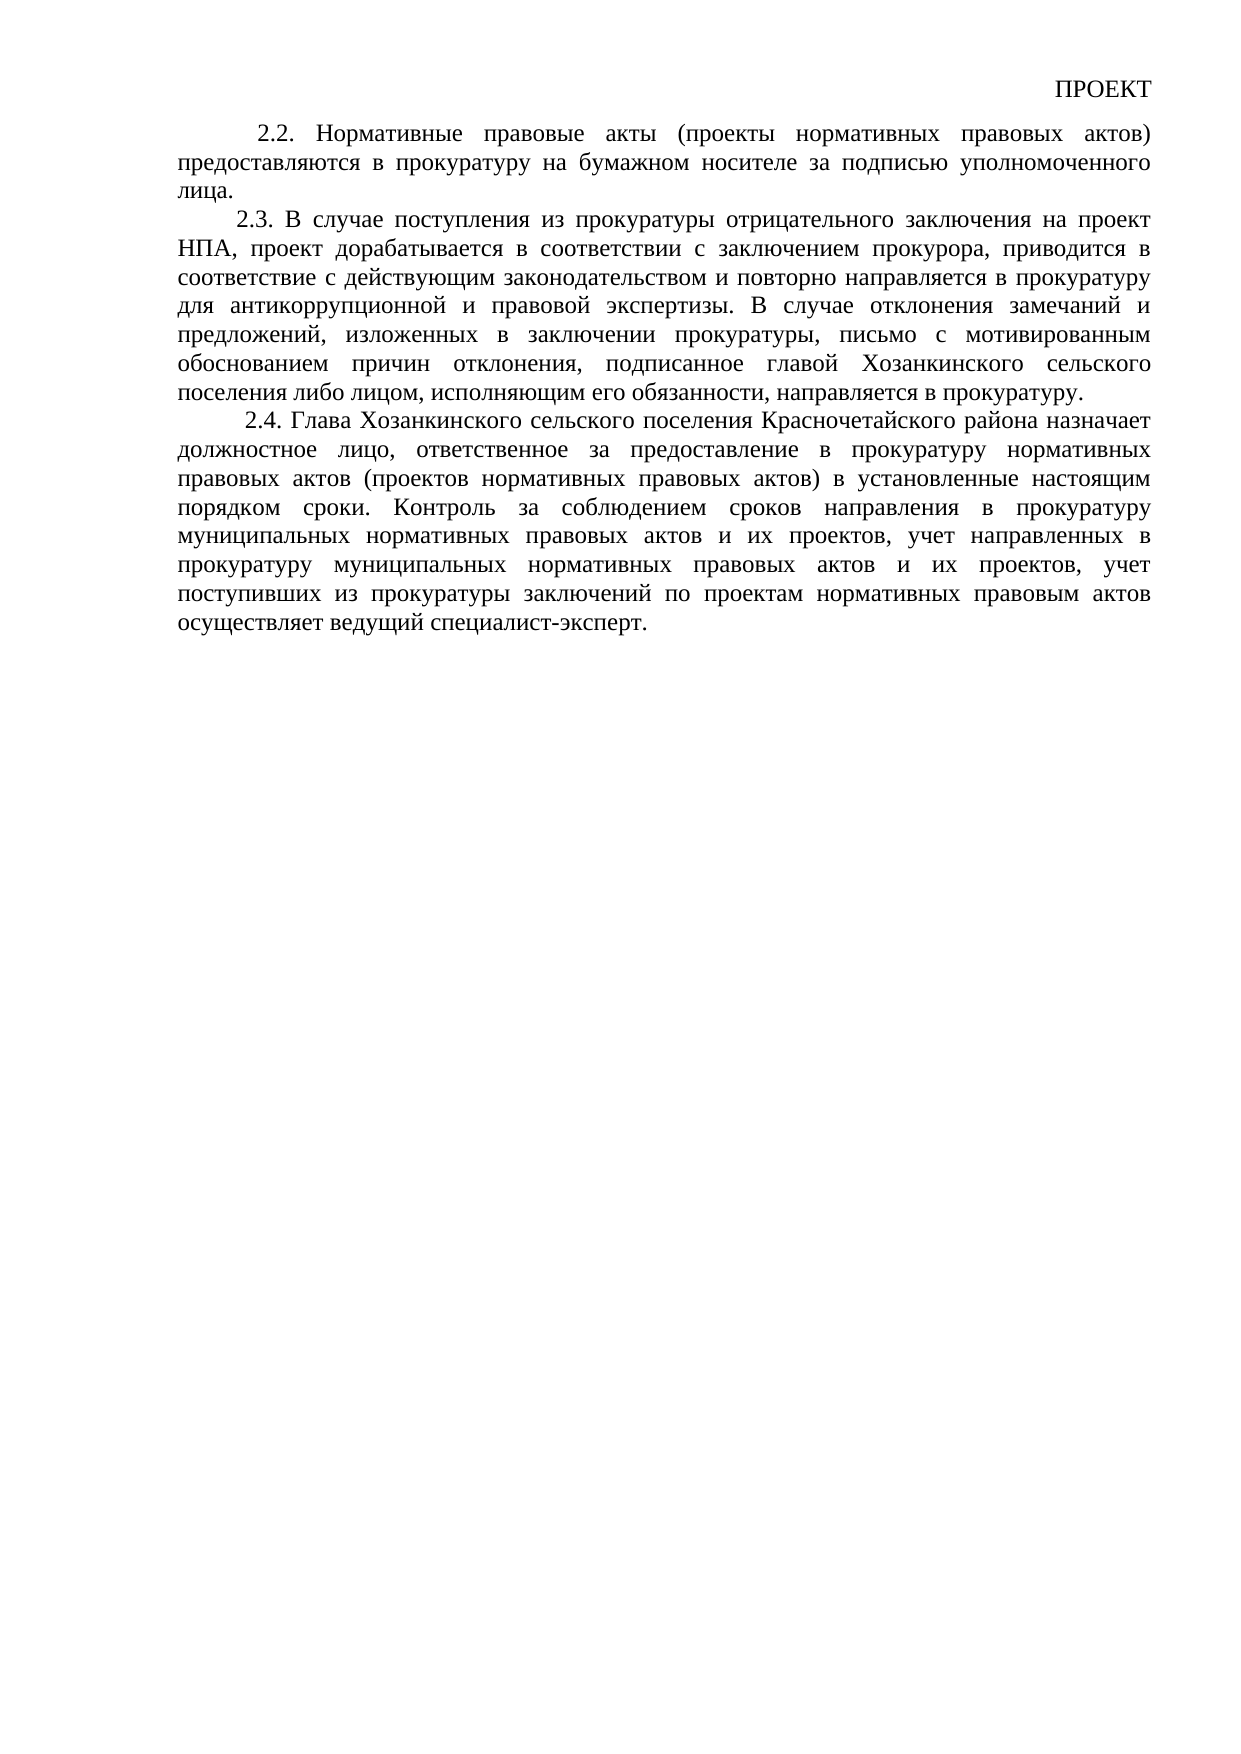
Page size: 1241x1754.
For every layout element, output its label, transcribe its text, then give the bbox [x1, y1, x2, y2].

text 2.3. В случае поступления из прокуратуры отрицательного заключения на проект НПА, проект дорабатывается в соответствии с заключением прокурора, приводится в соответствие с действующим законодательством и повторно направляется в прокуратуру для антикоррупционной и правовой экспертизы. В случае отклонения замечаний и предложений, изложенных в заключении прокуратуры, письмо с мотивированным обоснованием причин отклонения, подписанное главой Хозанкинского сельского поселения либо лицом, исполняющим его обязанности, направляется в прокуратуру. [177, 204, 1152, 406]
text 2.2. Нормативные правовые акты (проекты нормативных правовых актов) предоставляются в прокуратуру на бумажном носителе за подписью уполномоченного лица. [177, 118, 1152, 204]
text 2.4. Глава Хозанкинского сельского поселения Красночетайского района назначает должностное лицо, ответственное за предоставление в прокуратуру нормативных правовых актов (проектов нормативных правовых актов) в установленные настоящим порядком сроки. Контроль за соблюдением сроков направления в прокуратуру муниципальных нормативных правовых актов и их проектов, учет направленных в прокуратуру муниципальных нормативных правовых актов и их проектов, учет поступивших из прокуратуры заключений по проектам нормативных правовым актов осуществляет ведущий специалист-эксперт. [177, 406, 1152, 636]
